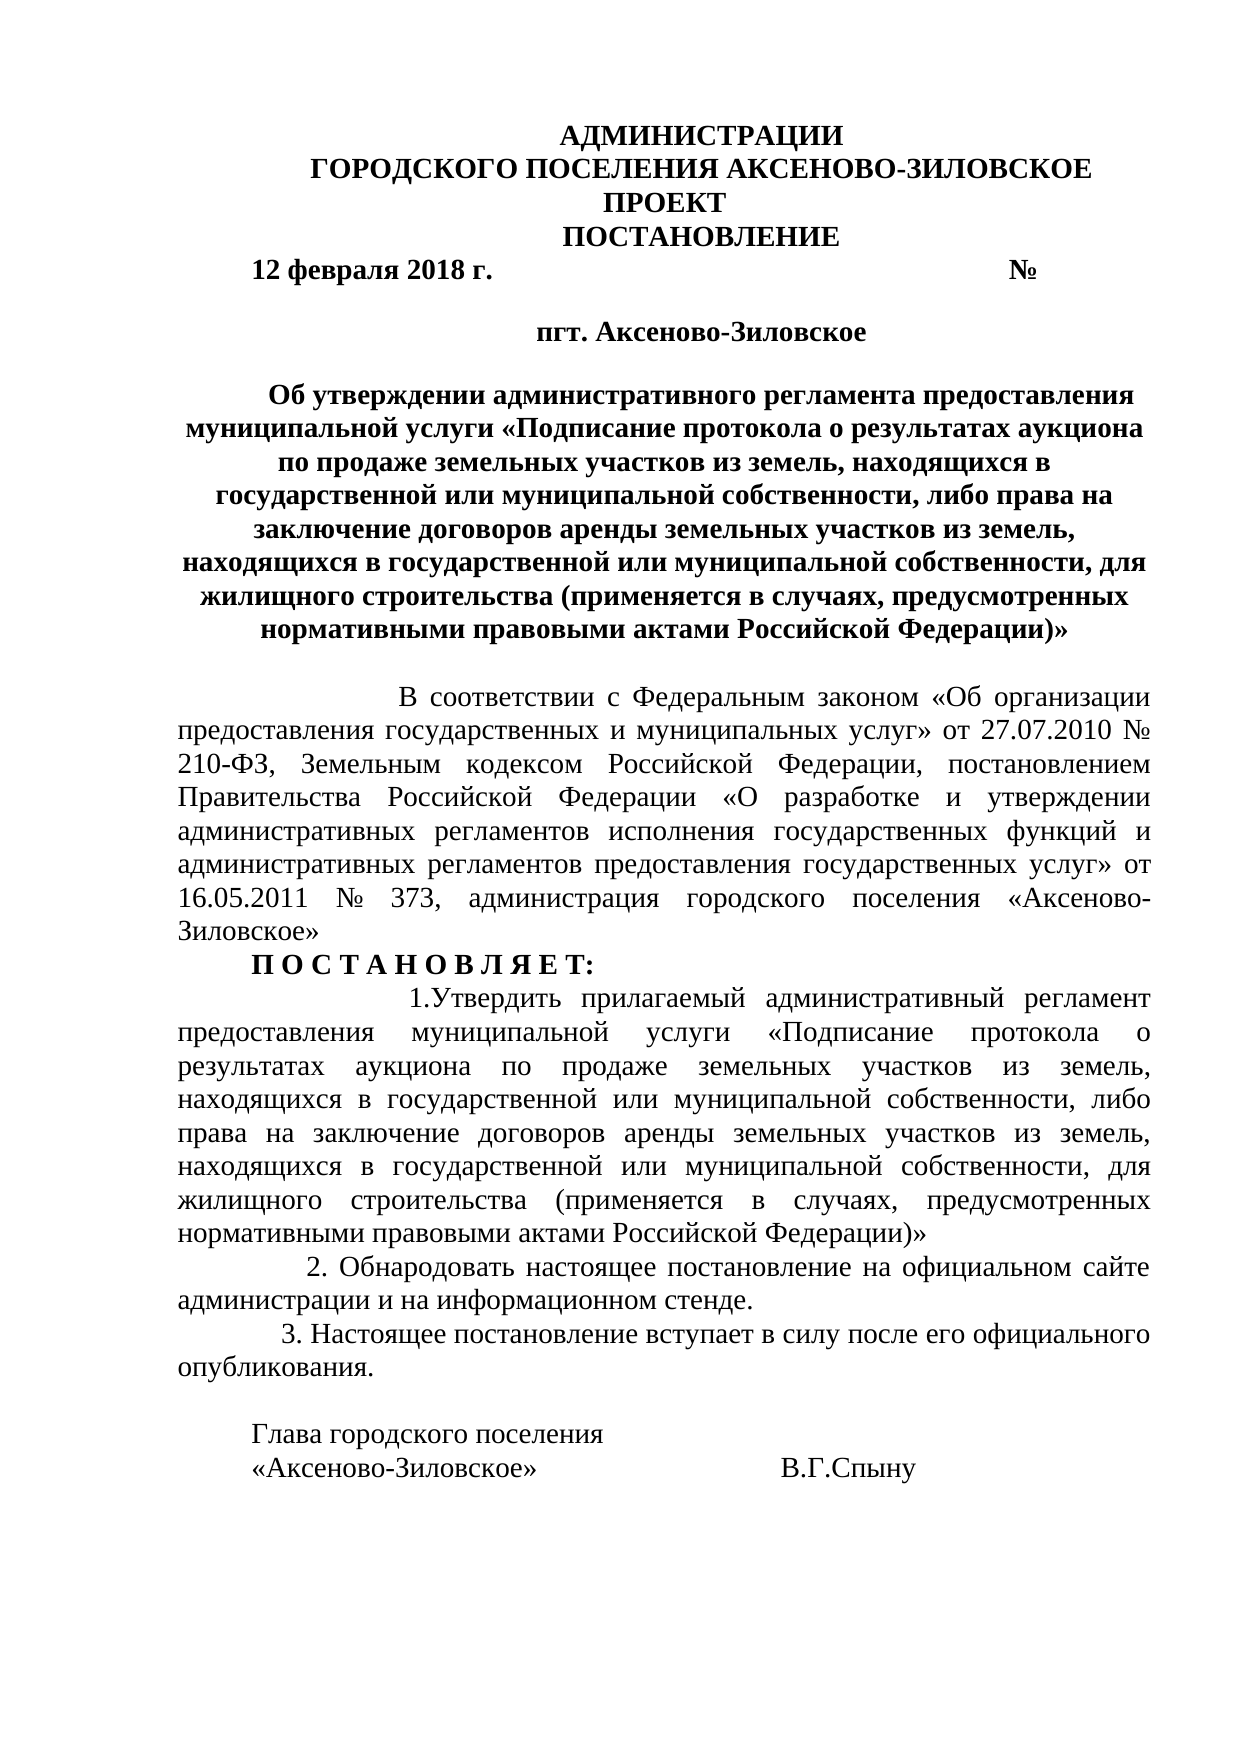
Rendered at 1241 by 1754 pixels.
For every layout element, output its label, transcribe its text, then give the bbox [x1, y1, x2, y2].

text пгт. Аксеново-Зиловское [177, 314, 1152, 348]
text 1.Утвердить прилагаемый административный регламент предоставления муниципальной услуги «Подписание протокола о результатах аукциона по продаже земельных участков из земель, находящихся в государственной или муниципальной собственности, либо права на заключение договоров аренды земельных участков из земель, находящихся в государственной или муниципальной собственности, для жилищного строительства (применяется в случаях, предусмотренных нормативными правовыми актами Российской Федерации)» [177, 981, 1152, 1249]
text В соответствии с Федеральным законом «Об организации предоставления государственных и муниципальных услуг» от 27.07.2010 № 210-ФЗ, Земельным кодексом Российской Федерации, постановлением Правительства Российской Федерации «О разработке и утверждении административных регламентов исполнения государственных функций и административных регламентов предоставления государственных услуг» от 16.05.2011 № 373, администрация городского поселения «Аксеново-Зиловское» [177, 679, 1152, 947]
text АДМИНИСТРАЦИИ [177, 118, 1152, 152]
text 3. Настоящее постановление вступает в силу после его официального опубликования. [177, 1316, 1152, 1383]
text Об утверждении административного регламента предоставления муниципальной услуги «Подписание протокола о результатах аукциона по продаже земельных участков из земель, находящихся в государственной или муниципальной собственности, либо права на заключение договоров аренды земельных участков из земель, находящихся в государственной или муниципальной собственности, для жилищного строительства (применяется в случаях, предусмотренных нормативными правовыми актами Российской Федерации)» [177, 377, 1152, 645]
text «Аксеново-Зиловское» В.Г.Спыну [177, 1450, 1152, 1484]
text 2. Обнародовать настоящее постановление на официальном сайте администрации и на информационном стенде. [177, 1249, 1152, 1316]
text ГОРОДСКОГО ПОСЕЛЕНИЯ АКСЕНОВО-ЗИЛОВСКОЕ ПРОЕКТ [177, 152, 1152, 219]
text 12 февраля 2018 г. № [177, 252, 1152, 286]
text П О С Т А Н О В Л Я Е Т: [177, 947, 1152, 981]
text Глава городского поселения [177, 1417, 1152, 1450]
text ПОСТАНОВЛЕНИЕ [177, 219, 1152, 252]
